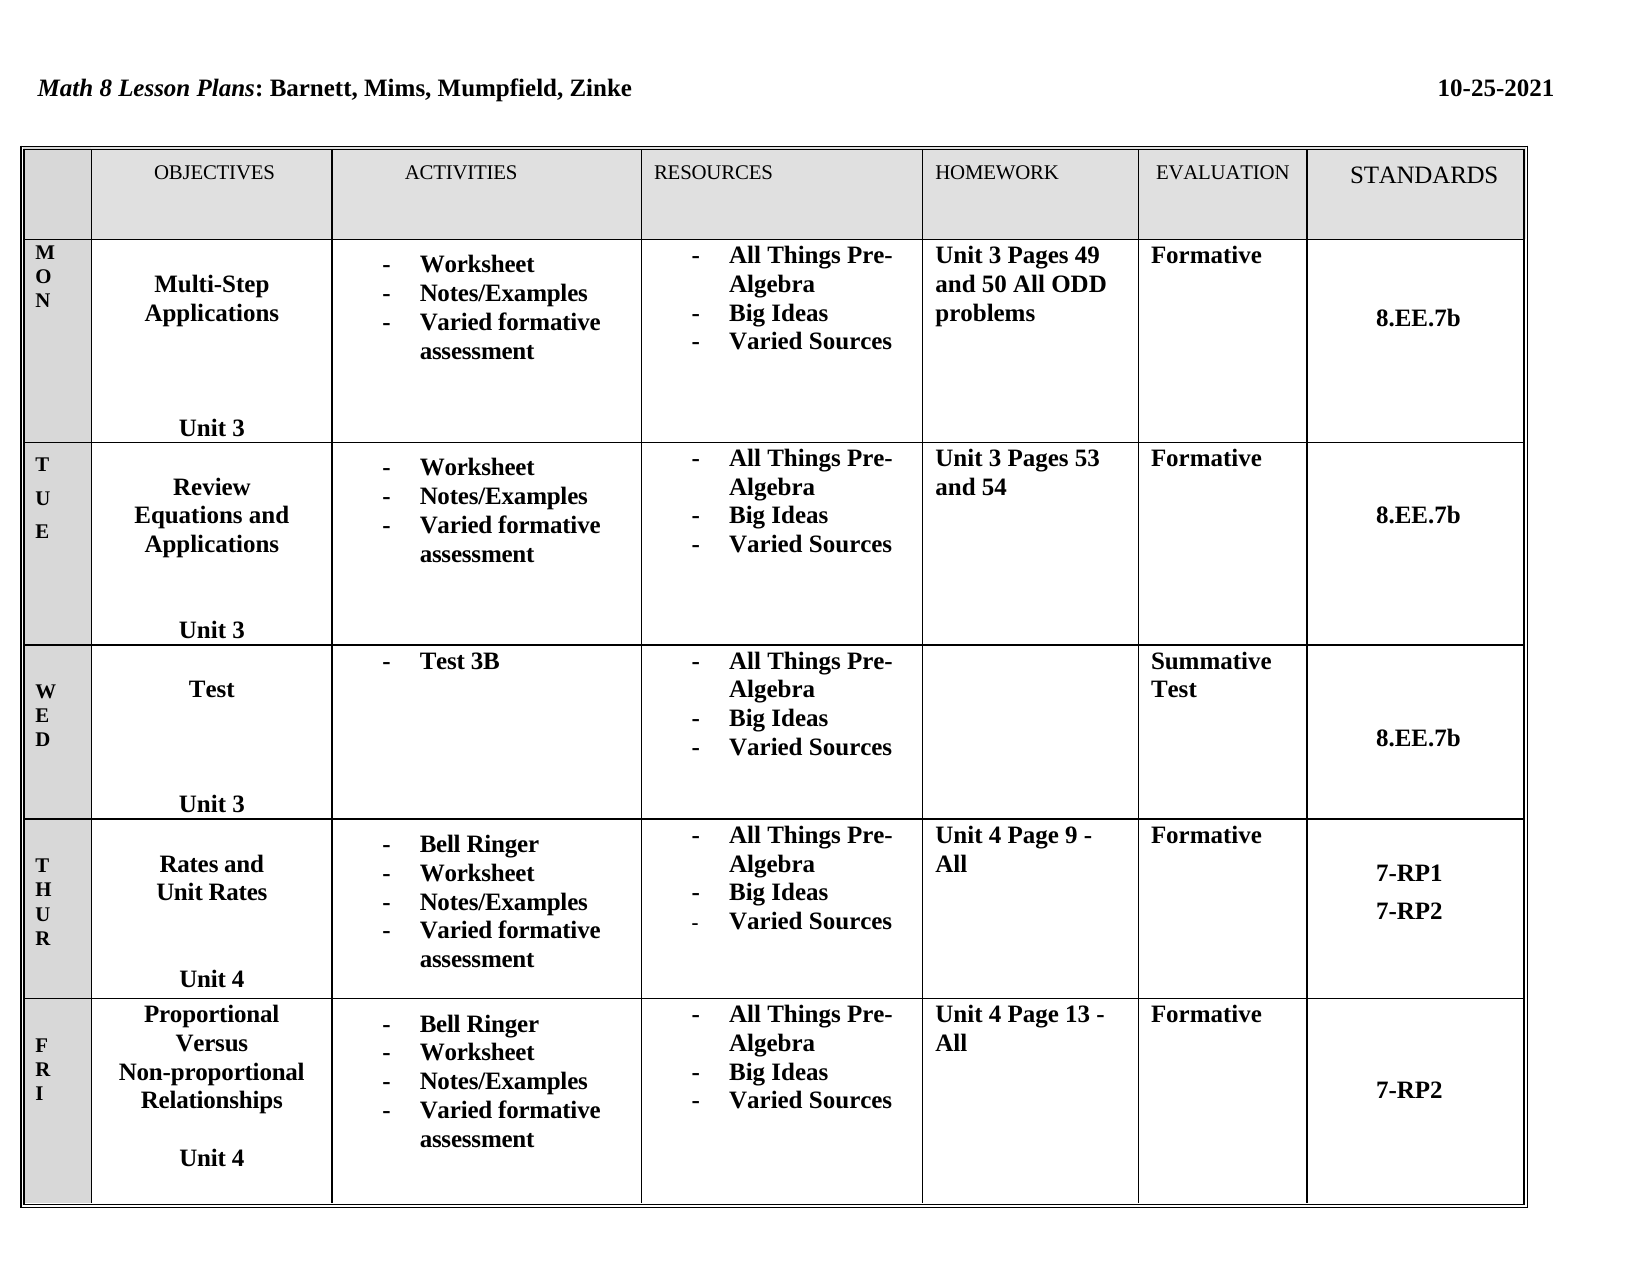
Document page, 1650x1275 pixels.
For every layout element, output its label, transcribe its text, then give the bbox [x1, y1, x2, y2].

table_cell Test 3B [333, 646, 641, 818]
table_cell T U E [25, 443, 91, 644]
table_cell Unit 4 Page 9 - All [923, 820, 1138, 998]
table_cell W E D [25, 646, 91, 818]
table_cell Unit 4 Page 13 - All [923, 999, 1138, 1203]
table_cell 7-RP1 7-RP2 [1308, 820, 1523, 998]
table_cell Test Unit 3 [92, 646, 331, 818]
table_cell T H U R [25, 820, 91, 998]
table_cell Review Equations and Applications Unit 3 [92, 443, 331, 644]
table_cell 8.EE.7b [1308, 646, 1523, 818]
table_cell Worksheet Notes/Examples Varied formative assessment [333, 240, 641, 441]
table_cell All Things Pre-Algebra Big Ideas Varied Sources [642, 820, 922, 998]
table_header EVALUATION [1139, 150, 1306, 239]
table_cell Formative [1139, 240, 1306, 441]
table_cell Bell Ringer Worksheet Notes/Examples Varied formative assessment [333, 999, 641, 1203]
table_cell Bell Ringer Worksheet Notes/Examples Varied formative assessment [333, 820, 641, 998]
table_cell 7-RP2 [1308, 999, 1523, 1203]
table_header STANDARDS [1308, 150, 1523, 239]
table_header RESOURCES [642, 150, 922, 239]
table_cell All Things Pre-Algebra Big Ideas Varied Sources [642, 443, 922, 644]
table_cell Unit 3 Pages 49 and 50 All ODD problems [923, 240, 1138, 441]
table_cell Worksheet Notes/Examples Varied formative assessment [333, 443, 641, 644]
table_cell F R I [25, 999, 91, 1203]
table_header OBJECTIVES [92, 150, 331, 239]
table_cell 8.EE.7b [1308, 443, 1523, 644]
table_cell Unit 3 Pages 53 and 54 [923, 443, 1138, 644]
table_cell Formative [1139, 820, 1306, 998]
table_cell Rates and Unit Rates Unit 4 [92, 820, 331, 998]
text Math 8 Lesson Plans: Barnett, Mims, Mumpfield, Zinke 10-25-2021 [37, 73, 1612, 102]
table_cell All Things Pre-Algebra Big Ideas Varied Sources [642, 999, 922, 1203]
table_header ACTIVITIES [333, 150, 641, 239]
table_cell M O N [25, 240, 91, 441]
table_cell Summative Test [1139, 646, 1306, 818]
table_header HOMEWORK [923, 150, 1138, 239]
table_cell 8.EE.7b [1308, 240, 1523, 441]
table_cell Proportional Versus Non-proportional Relationships Unit 4 [92, 999, 331, 1203]
table_cell All Things Pre-Algebra Big Ideas Varied Sources [642, 646, 922, 818]
table_cell [923, 646, 1138, 818]
table_cell Formative [1139, 999, 1306, 1203]
table_cell All Things Pre-Algebra Big Ideas Varied Sources [642, 240, 922, 441]
table_cell Multi-Step Applications Unit 3 [92, 240, 331, 441]
table_header [25, 150, 91, 239]
table_cell Formative [1139, 443, 1306, 644]
